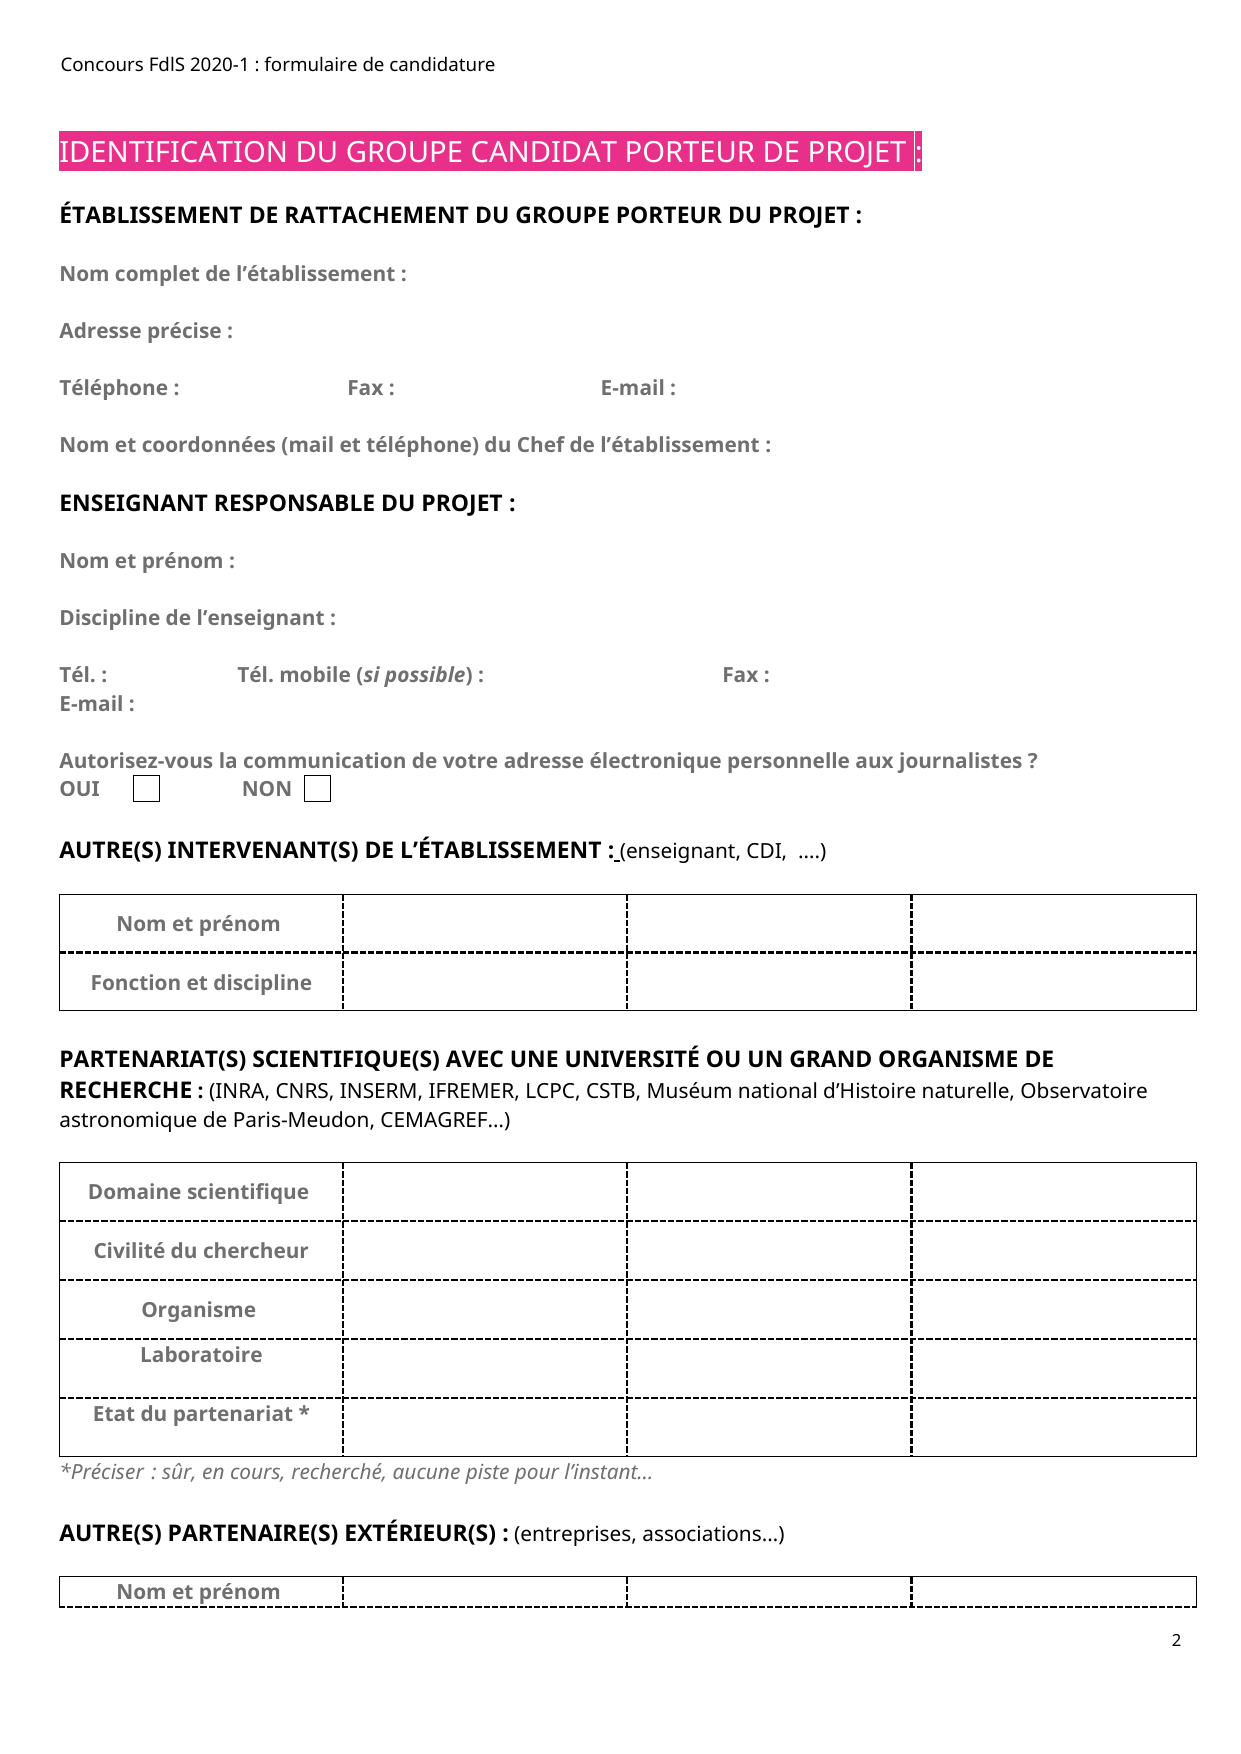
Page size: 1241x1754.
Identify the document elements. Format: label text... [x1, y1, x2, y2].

text Nom et prénom : [59, 547, 1181, 575]
text Établissement de rattachement du groupe porteur du projet : [59, 199, 1181, 231]
text Autre(s) partenaire(s) extÉrieur(s) : (entreprises, associations…) [59, 1517, 1181, 1548]
text Autre(s) intervenant(s) de l’Établissement : (enseignant, CDI, ….) [59, 834, 1181, 865]
table_cell [911, 1338, 1196, 1397]
table_cell [627, 1279, 911, 1338]
table_header [627, 1577, 911, 1606]
table_header [911, 1577, 1196, 1606]
table_header [911, 895, 1196, 951]
table_cell [627, 951, 911, 1010]
table_cell [911, 951, 1196, 1010]
text E-mail : [59, 689, 1181, 717]
table_header [627, 1163, 911, 1220]
table_cell [343, 1338, 627, 1397]
text Nom complet de l’établissement : [59, 259, 1181, 288]
table_cell Laboratoire [60, 1338, 343, 1397]
table_cell [911, 1397, 1196, 1456]
text Partenariat(s) scientifique(s) avec une UniversitÉ ou un grand organisme de recherche : (INRA, CNRS, INSERM, IFREMER, LCPC, CSTB, Muséum national d’Histoire naturelle, Observatoire astronomique de Paris-Meudon, CEMAGREF…) [59, 1043, 1181, 1134]
table_header [343, 1577, 627, 1606]
table_header [627, 895, 911, 951]
text Nom et coordonnées (mail et téléphone) du Chef de l’établissement : [59, 430, 1181, 458]
table_header Nom et prénom [60, 1577, 343, 1606]
table_header [343, 895, 627, 951]
table_cell Organisme [60, 1279, 343, 1338]
text Adresse précise : [59, 316, 1181, 373]
table_cell [627, 1338, 911, 1397]
table_cell [343, 1220, 627, 1279]
table_cell Civilité du chercheur [60, 1220, 343, 1279]
table_cell Fonction et discipline [60, 951, 343, 1010]
table_cell [343, 1279, 627, 1338]
text Tél. : Tél. mobile (si possible) : Fax : [59, 660, 1181, 689]
text *Préciser : sûr, en cours, recherché, aucune piste pour l’instant… [59, 1457, 1181, 1485]
table_header Nom et prénom [60, 895, 343, 951]
text Enseignant responsable du projet : [59, 487, 1181, 518]
text Téléphone : Fax : E-mail : [59, 373, 1181, 402]
text IDENTIFICATION DU GROUPE CANDIDAT PORTEUR DE PROJET : [59, 131, 1181, 199]
text Discipline de l’enseignant : [59, 603, 1181, 632]
subtitle OUI NON [59, 774, 1233, 803]
table_cell [627, 1397, 911, 1456]
table_header [911, 1163, 1196, 1220]
table_header [343, 1163, 627, 1220]
table_cell Etat du partenariat * [60, 1397, 343, 1456]
table_header Domaine scientifique [60, 1163, 343, 1220]
table_cell [911, 1220, 1196, 1279]
table_cell [627, 1220, 911, 1279]
table_cell [343, 1397, 627, 1456]
table_cell [911, 1279, 1196, 1338]
table_cell [343, 951, 627, 1010]
subtitle Autorisez-vous la communication de votre adresse électronique personnelle aux journalistes ? [59, 746, 1233, 774]
